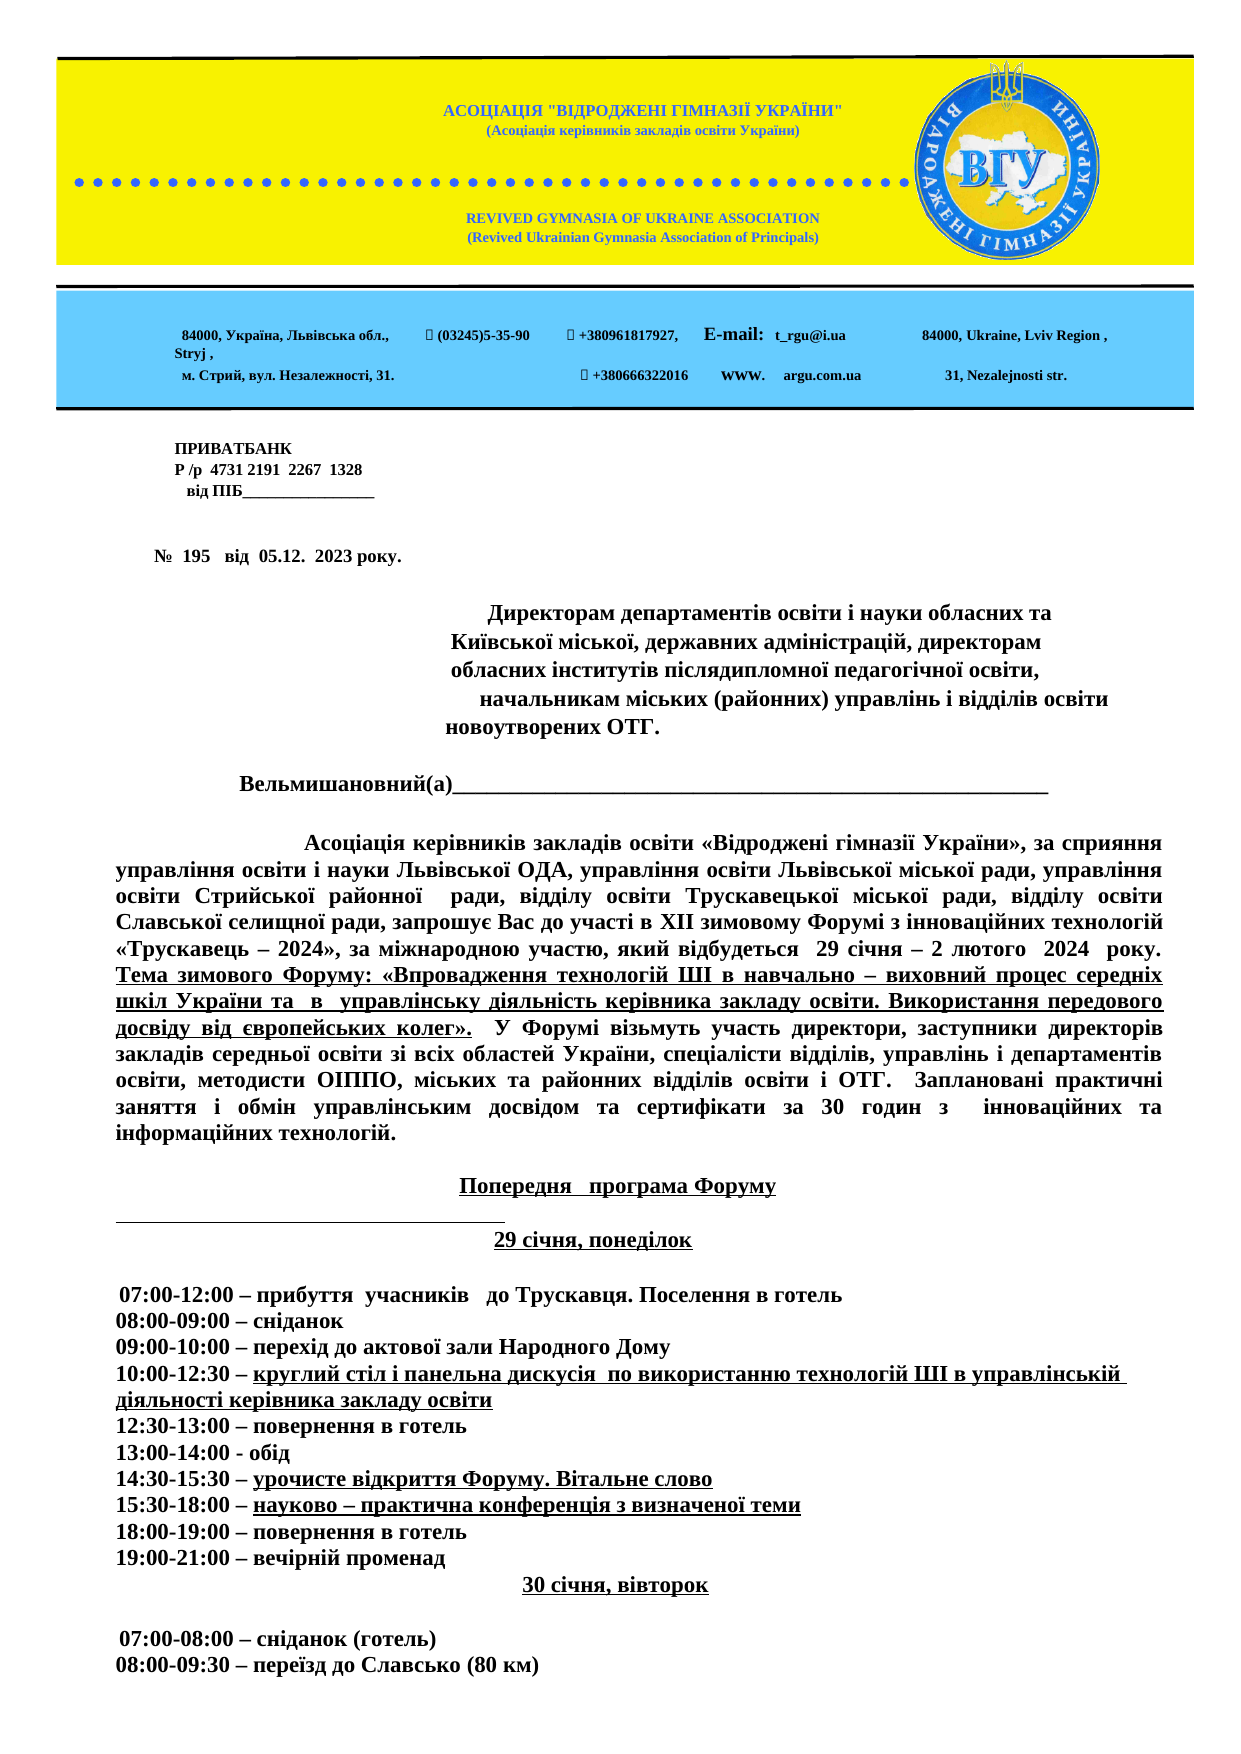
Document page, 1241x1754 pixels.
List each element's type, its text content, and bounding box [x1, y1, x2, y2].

text Директорам департаментів освіти і науки обласних та [56, 599, 1111, 626]
text від ПІБ________________ [174, 481, 1111, 500]
text Асоціація керівників закладів освіти «Відроджені гімназії України», за сприяння управління освіти і науки Львівської ОДА, управління освіти Львівської міської ради, управління освіти Стрийської районної ради, відділу освіти Трускавецької міської ради, відділу освіти Славської селищної ради, запрошує Вас до участі в XII зимовому Форумі з інноваційних технологій «Трускавець – 2024», за міжнародною участю, який відбудеться 29 січня – 2 лютого 2024 року. Тема зимового Форуму: «Впровадження технологій ШІ в навчально – виховний процес середніх шкіл України та в управлінську діяльність керівника закладу освіти. Використання передового досвіду від європейських колег». У Форумі візьмуть участь директори, заступники директорів закладів середньої освіти зі всіх областей України, спеціалісти відділів, управлінь і департаментів освіти, методисти ОІППО, міських та районних відділів освіти і ОТГ. Заплановані практичні заняття і обмін управлінським досвідом та сертифікати за 30 годин з інноваційних та інформаційних технологій. [115, 1011, 1164, 1146]
text 07:00-08:00 – сніданок (готель) [56, 1625, 1164, 1651]
text асоцIацIЯ "ВIдродженI гIмназIЇ украЇни" [174, 101, 906, 120]
text REVIVED GYMNASIA OF ASSOCIATION [174, 209, 906, 226]
text начальникам міських (районних) управлінь і відділів освіти [56, 685, 1111, 711]
text 15:30-18:00 – науково – практична конференція з визначеної теми [115, 1492, 1164, 1518]
text (Revived Ukrainian Gymnasia Association of Principals) [174, 228, 906, 245]
text Вельмишановний(а)____________________________________________________ [56, 770, 1111, 796]
text № 195 від 05.12. 2023 року. [56, 545, 1111, 567]
text новоутворених ОТГ. [56, 713, 1111, 739]
text 13:00-14:00 - обід [115, 1439, 1164, 1465]
text Асоціація керівників закладів освіти «Відроджені гімназії України», за сприяння управління освіти і науки Львівської ОДА, управління освіти Львівської міської ради, управління освіти Стрийської районної ради, відділу освіти Трускавецької міської ради, відділу освіти Славської селищної ради, запрошує Вас до участі в XII зимовому Форумі з інноваційних технологій «Трускавець – 2024», за міжнародною участю, який відбудеться 29 січня – 2 лютого 2024 року. Тема зимового Форуму: «Впровадження технологій ШІ в навчально – виховний процес середніх шкіл України та в управлінську діяльність керівника закладу освіти. Використання передового досвіду від європейських колег». У Форумі візьмуть участь директори, заступники директорів закладів середньої освіти зі всіх областей України, спеціалісти відділів, управлінь і департаментів освіти, методисти ОІППО, міських та районних відділів освіти і ОТГ. Заплановані практичні заняття і обмін управлінським досвідом та сертифікати за 30 годин з інноваційних та інформаційних технологій. [115, 829, 1164, 1010]
text 10:00-12:30 – круглий стіл і панельна дискусія по використанню технологій ШІ в управлінській діяльності керівника закладу освіти [115, 1360, 1164, 1412]
text 84000, Україна, Львівська обл.,  (03245)5-35-90  +380961817927, E-mail: t_rgu@i.ua 84000, Ukraine, Lviv Region , Stryj , [174, 323, 1111, 361]
text 12:30-13:00 – повернення в готель [115, 1412, 1164, 1439]
text Р /р 4731 2191 2267 1328 [174, 460, 1111, 479]
text 09:00-10:00 – перехід до актової зали Народного Дому [115, 1333, 1164, 1360]
text (Асоціація керівників закладів освіти України) [174, 122, 906, 139]
text 29 січня, понеділок [115, 1226, 1164, 1253]
text м. Стрий, вул. Незалежності, 31.  +380666322016 www. argu.com.ua 31, Nezalejnosti str. [174, 363, 1111, 385]
text Попередня програма Форуму [56, 1172, 1164, 1198]
picture [906, 58, 1110, 260]
text 08:00-09:00 – сніданок [115, 1307, 1164, 1333]
text 19:00-21:00 – вечірній променад [115, 1544, 1164, 1571]
text 08:00-09:30 – переїзд до Славсько (80 км) [115, 1651, 1164, 1678]
text 14:30-15:30 – урочисте відкриття Форуму. Вітальне слово [115, 1465, 1164, 1492]
text ПРИВАТБАНК [174, 439, 1111, 458]
text 18:00-19:00 – повернення в готель [115, 1518, 1164, 1544]
text 07:00-12:00 – прибуття учасників до Трускавця. Поселення в готель [56, 1281, 1164, 1307]
text обласних інститутів післядипломної педагогічної освіти, [56, 656, 1111, 683]
text Київської міської, державних адміністрацій, директорам [56, 628, 1111, 654]
text 30 січня, вівторок [115, 1571, 1164, 1597]
